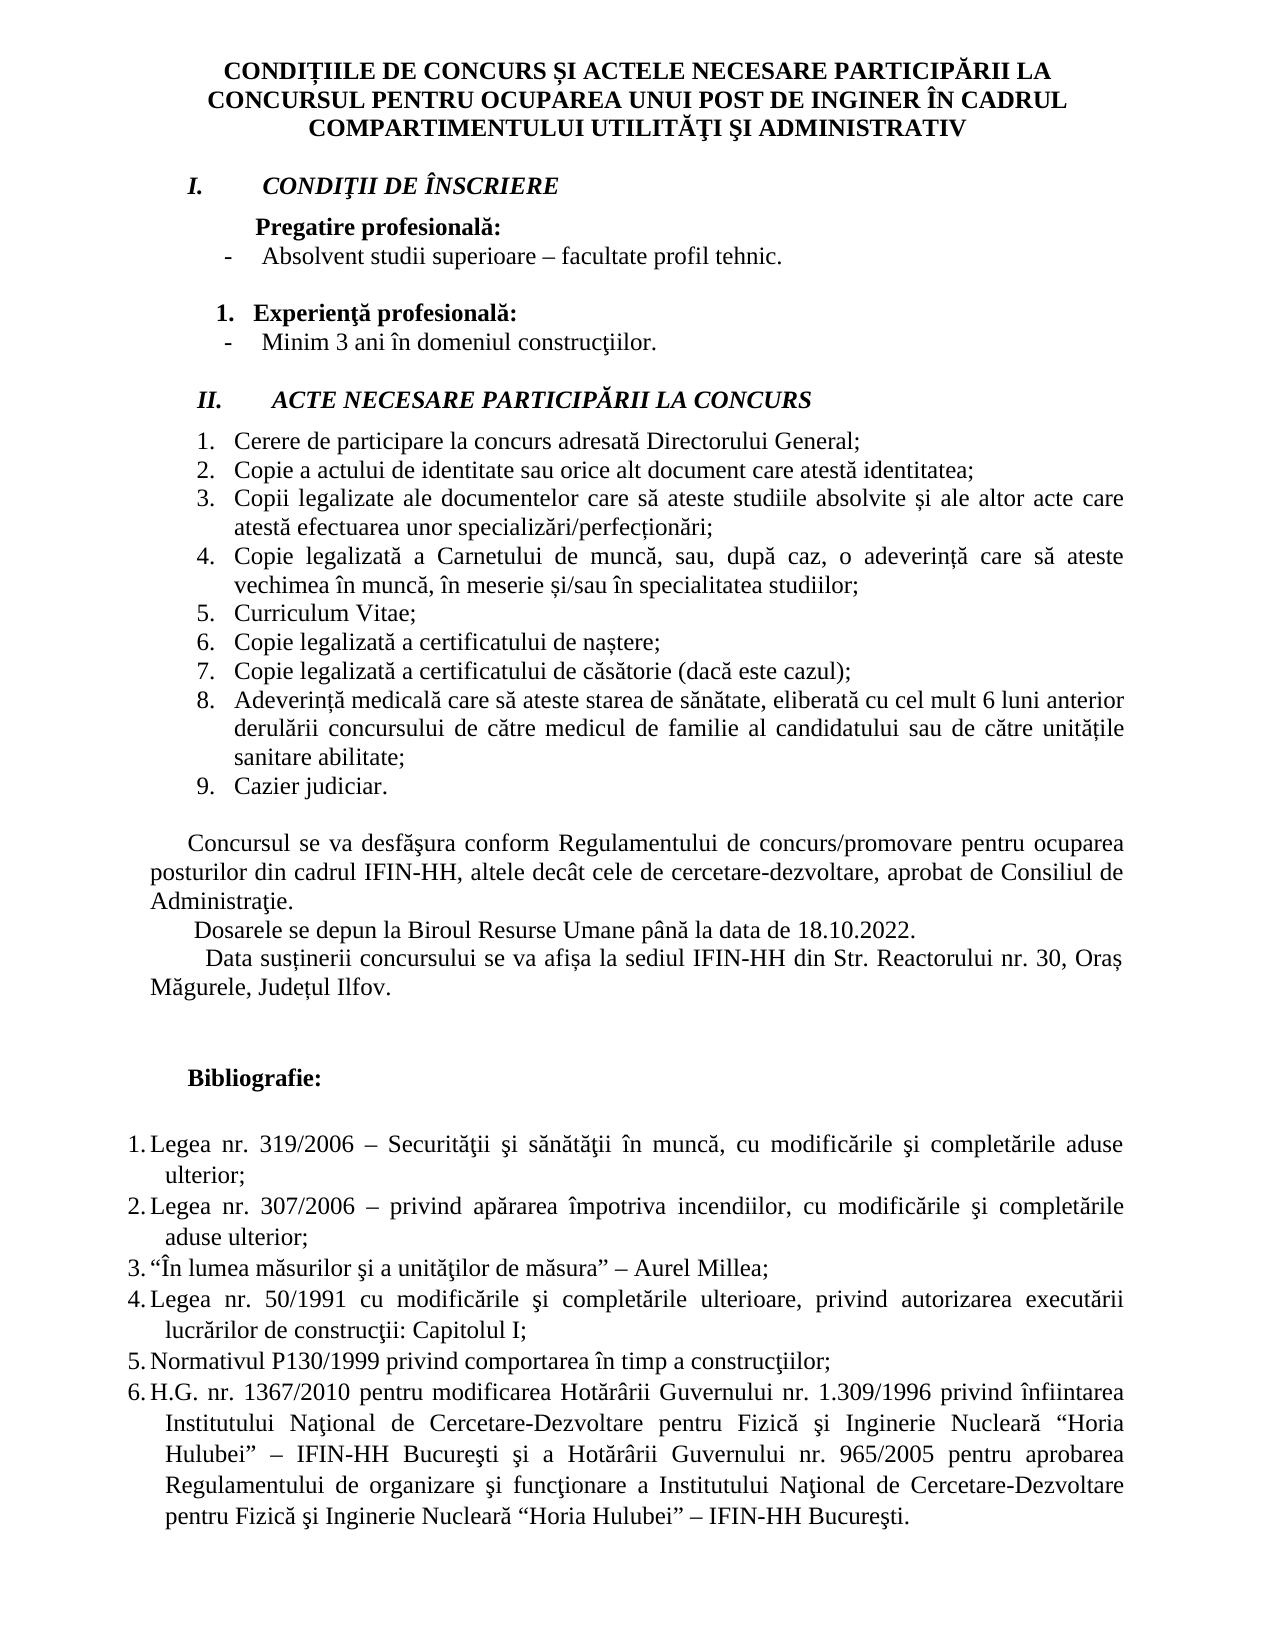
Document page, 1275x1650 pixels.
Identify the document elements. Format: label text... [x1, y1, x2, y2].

text Pregatire profesională: [150, 212, 1125, 241]
list H.G. nr. 1367/2010 pentru modificarea Hotărârii Guvernului nr. 1.309/1996 privind înfiintarea Institutului Naţional de Cercetare-Dezvoltare pentru Fizică şi Inginerie Nucleară “Horia Hulubei” – IFIN-HH Bucureşti şi a Hotărârii Guvernului nr. 965/2005 pentru aprobarea Regulamentului de organizare şi funcţionare a Institutului Naţional de Cercetare-Dezvoltare pentru Fizică şi Inginerie Nucleară “Horia Hulubei” – IFIN-HH Bucureşti. [127, 1377, 1125, 1530]
list Absolvent studii superioare – facultate profil tehnic. [224, 241, 1125, 270]
list Copie a actului de identitate sau orice alt document care atestă identitatea; [196, 455, 1125, 483]
text CONDIȚIILE DE CONCURS ȘI ACTELE NECESARE PARTICIPĂRII LA CONCURSUL PENTRU OCUPAREA UNUI POST DE INGINER ÎN CADRUL COMPARTIMENTULUI UTILITĂŢI ŞI ADMINISTRATIV [150, 56, 1125, 142]
list Copii legalizate ale documentelor care să ateste studiile absolvite și ale altor acte care atestă efectuarea unor specializări/perfecționări; [196, 483, 1125, 541]
text Data susținerii concursului se va afișa la sediul IFIN-HH din Str. Reactorului nr. 30, Oraș Măgurele, Județul Ilfov. [150, 943, 1125, 1001]
list CONDIŢII DE ÎNSCRIERE [187, 171, 1125, 200]
list Copie legalizată a certificatului de căsătorie (dacă este cazul); [196, 656, 1125, 685]
list Copie legalizată a Carnetului de muncă, sau, după caz, o adeverință care să ateste vechimea în muncă, în meserie și/sau în specialitatea studiilor; [196, 541, 1125, 598]
list Experienţă profesională: [216, 298, 1125, 327]
list Cazier judiciar. [196, 771, 1125, 800]
list ACTE NECESARE PARTICIPĂRII LA CONCURS [197, 385, 1125, 413]
list “În lumea măsurilor şi a unităţilor de măsura” – Aurel Millea; [127, 1253, 1125, 1282]
list Legea nr. 307/2006 – privind apărarea împotriva incendiilor, cu modificările şi completările aduse ulterior; [127, 1191, 1125, 1251]
list Minim 3 ani în domeniul construcţiilor. [224, 327, 1125, 356]
list Legea nr. 50/1991 cu modificările şi completările ulterioare, privind autorizarea executării lucrărilor de construcţii: Capitolul I; [127, 1284, 1125, 1344]
list Legea nr. 319/2006 – Securităţii şi sănătăţii în muncă, cu modificările şi completările aduse ulterior; [127, 1129, 1125, 1189]
list Normativul P130/1999 privind comportarea în timp a construcţiilor; [127, 1346, 1125, 1375]
text Concursul se va desfăşura conform Regulamentului de concurs/promovare pentru ocuparea posturilor din cadrul IFIN-HH, altele decât cele de cercetare-dezvoltare, aprobat de Consiliul de Administraţie. [150, 828, 1125, 915]
list Adeverință medicală care să ateste starea de sănătate, eliberată cu cel mult 6 luni anterior derulării concursului de către medicul de familie al candidatului sau de către unitățile sanitare abilitate; [196, 685, 1125, 771]
list Curriculum Vitae; [196, 598, 1125, 627]
list Copie legalizată a certificatului de naștere; [196, 627, 1125, 656]
text Dosarele se depun la Biroul Resurse Umane până la data de 18.10.2022. [150, 915, 1125, 943]
text Bibliografie: [187, 1063, 1125, 1092]
list Cerere de participare la concurs adresată Directorului General; [196, 426, 1125, 455]
